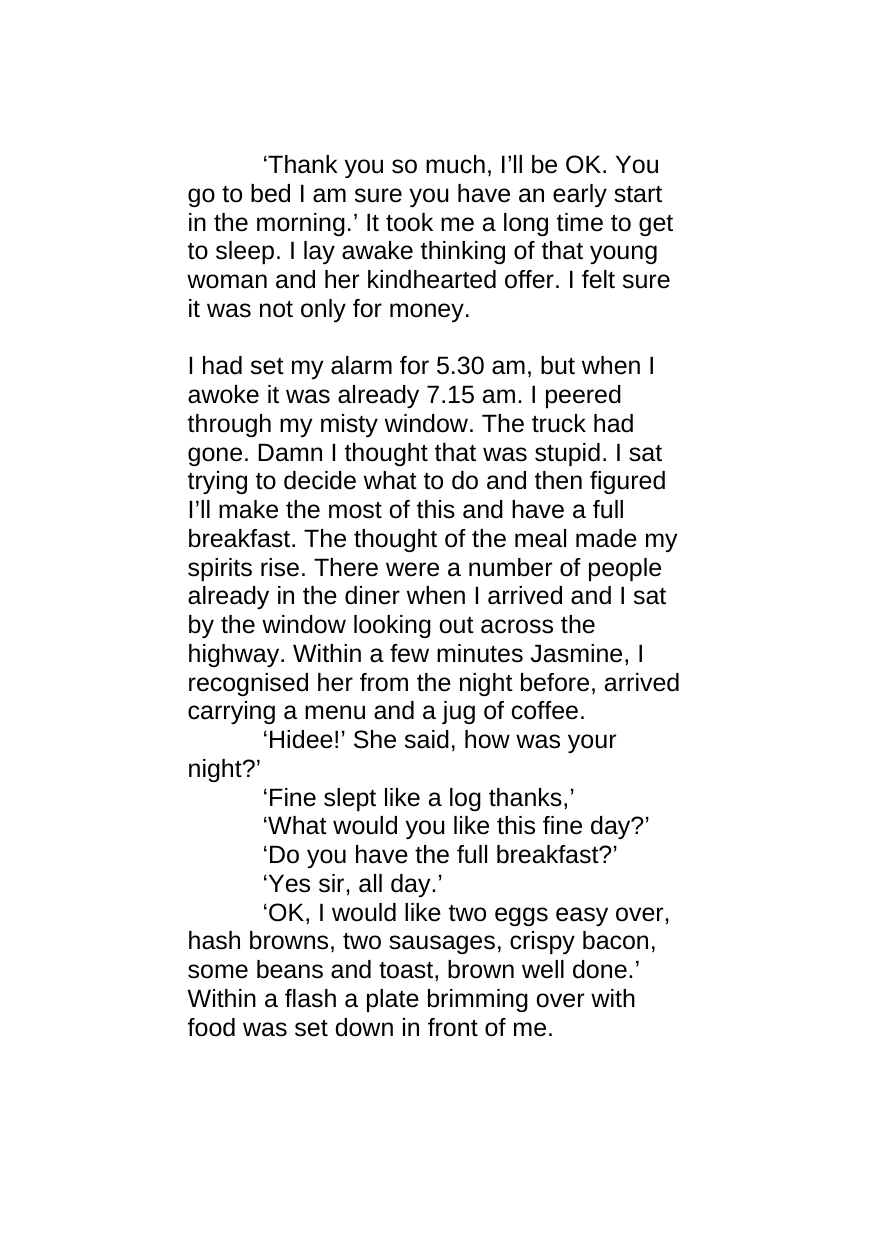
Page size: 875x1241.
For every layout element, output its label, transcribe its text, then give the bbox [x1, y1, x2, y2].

text ‘Do you have the full breakfast?’ [187, 840, 687, 869]
text ‘What would you like this fine day?’ [187, 811, 687, 840]
text ‘Fine slept like a log thanks,’ [187, 782, 687, 811]
text ‘OK, I would like two eggs easy over, hash browns, two sausages, crispy bacon, some beans and toast, brown well done.’ Within a flash a plate brimming over with food was set down in front of me. [187, 897, 687, 1041]
text ‘Thank you so much, I’ll be OK. You go to bed I am sure you have an early start in the morning.’ It took me a long time to get to sleep. I lay awake thinking of that young woman and her kindhearted offer. I felt sure it was not only for money. [187, 150, 687, 322]
text ‘Hidee!’ She said, how was your night?’ [187, 725, 687, 782]
text ‘Yes sir, all day.’ [187, 869, 687, 897]
text I had set my alarm for 5.30 am, but when I awoke it was already 7.15 am. I peered through my misty window. The truck had gone. Damn I thought that was stupid. I sat trying to decide what to do and then figured I’ll make the most of this and have a full breakfast. The thought of the meal made my spirits rise. There were a number of people already in the diner when I arrived and I sat by the window looking out across the highway. Within a few minutes Jasmine, I recognised her from the night before, arrived carrying a menu and a jug of coffee. [187, 351, 687, 725]
